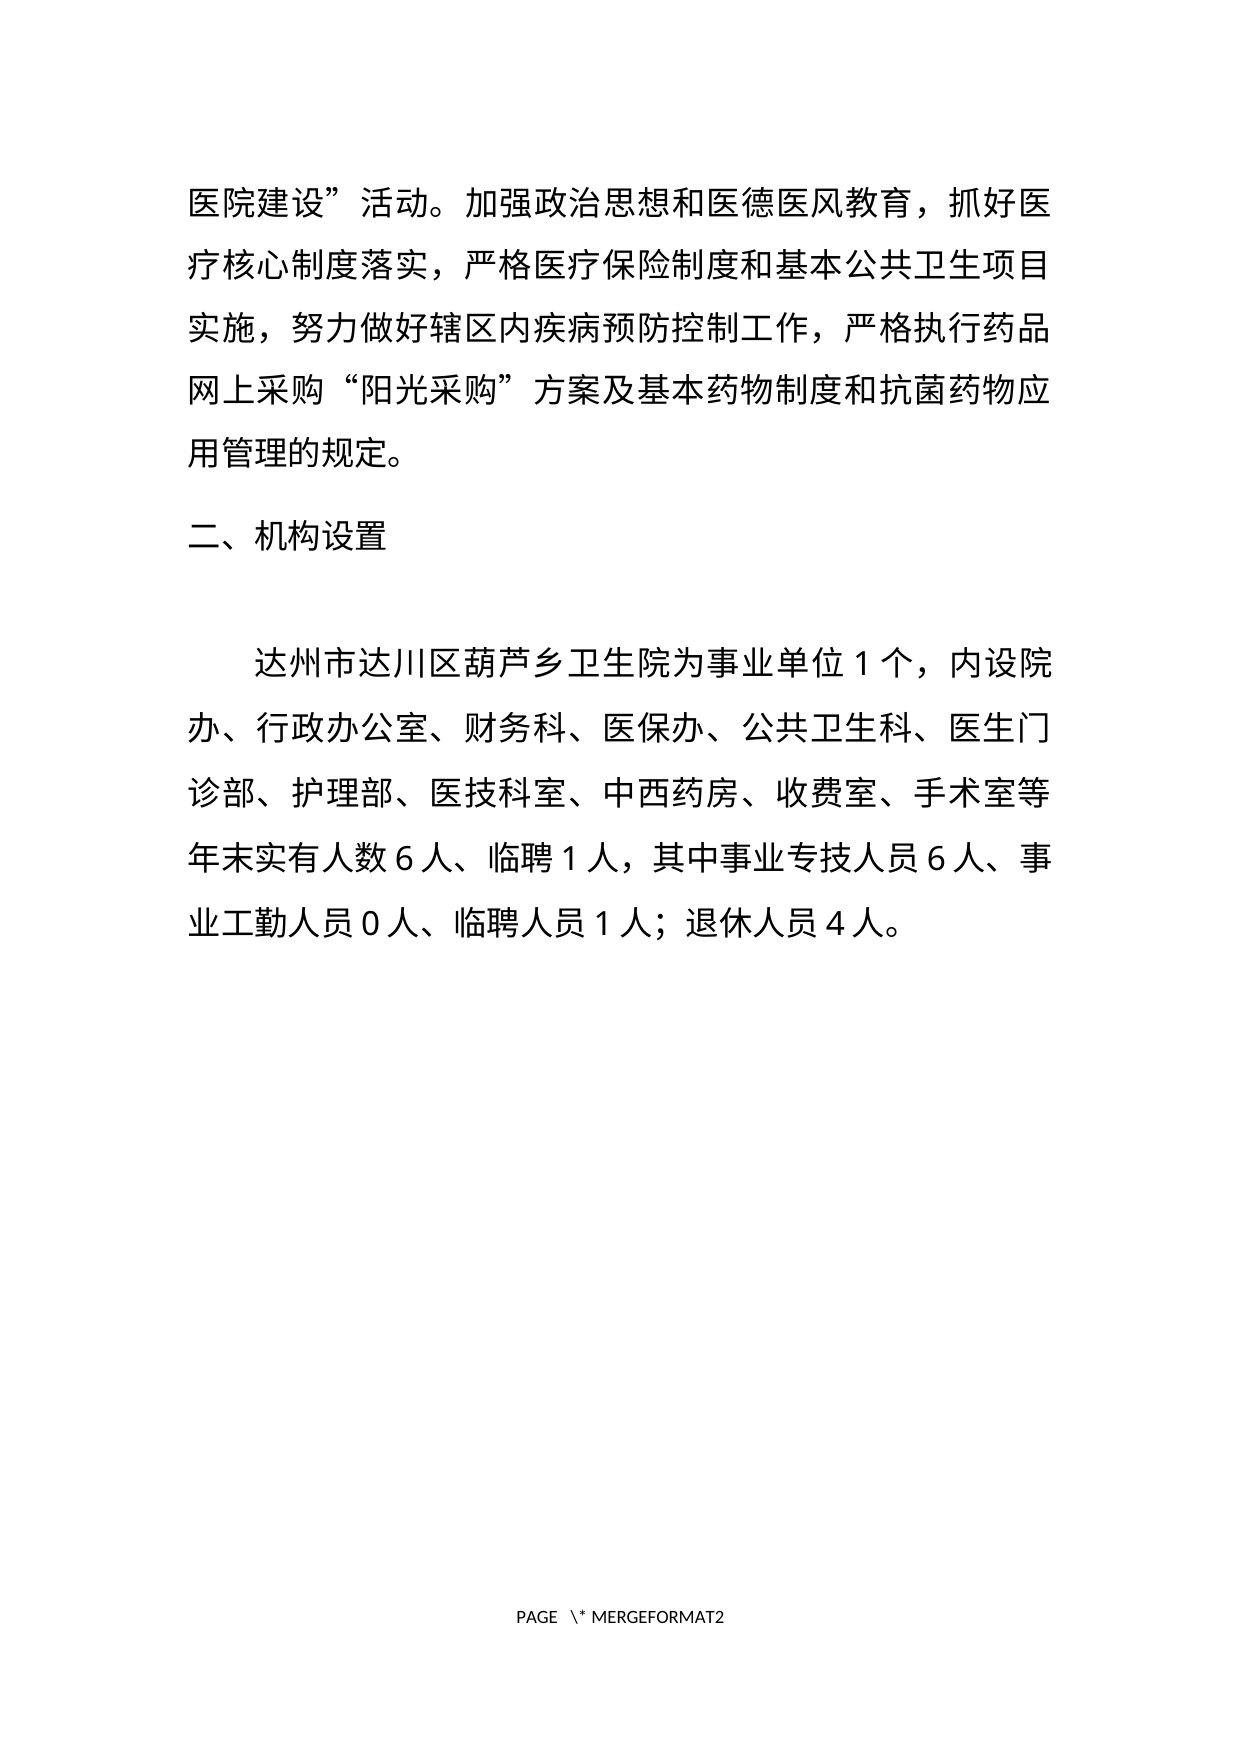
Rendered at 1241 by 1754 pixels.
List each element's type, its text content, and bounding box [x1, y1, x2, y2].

subtitle 二、机构设置 [187, 502, 1053, 567]
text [187, 162, 1053, 474]
text 达州市达川区葫芦乡卫生院为事业单位1个，内设院办、行政办公室、财务科、医保办、公共卫生科、医生门诊部、护理部、医技科室、中西药房、收费室、手术室等；年末实有人数6人、临聘1人，其中事业专技人员6人、事业工勤人员0人、临聘人员1人；退休人员4人。 [187, 629, 1053, 954]
